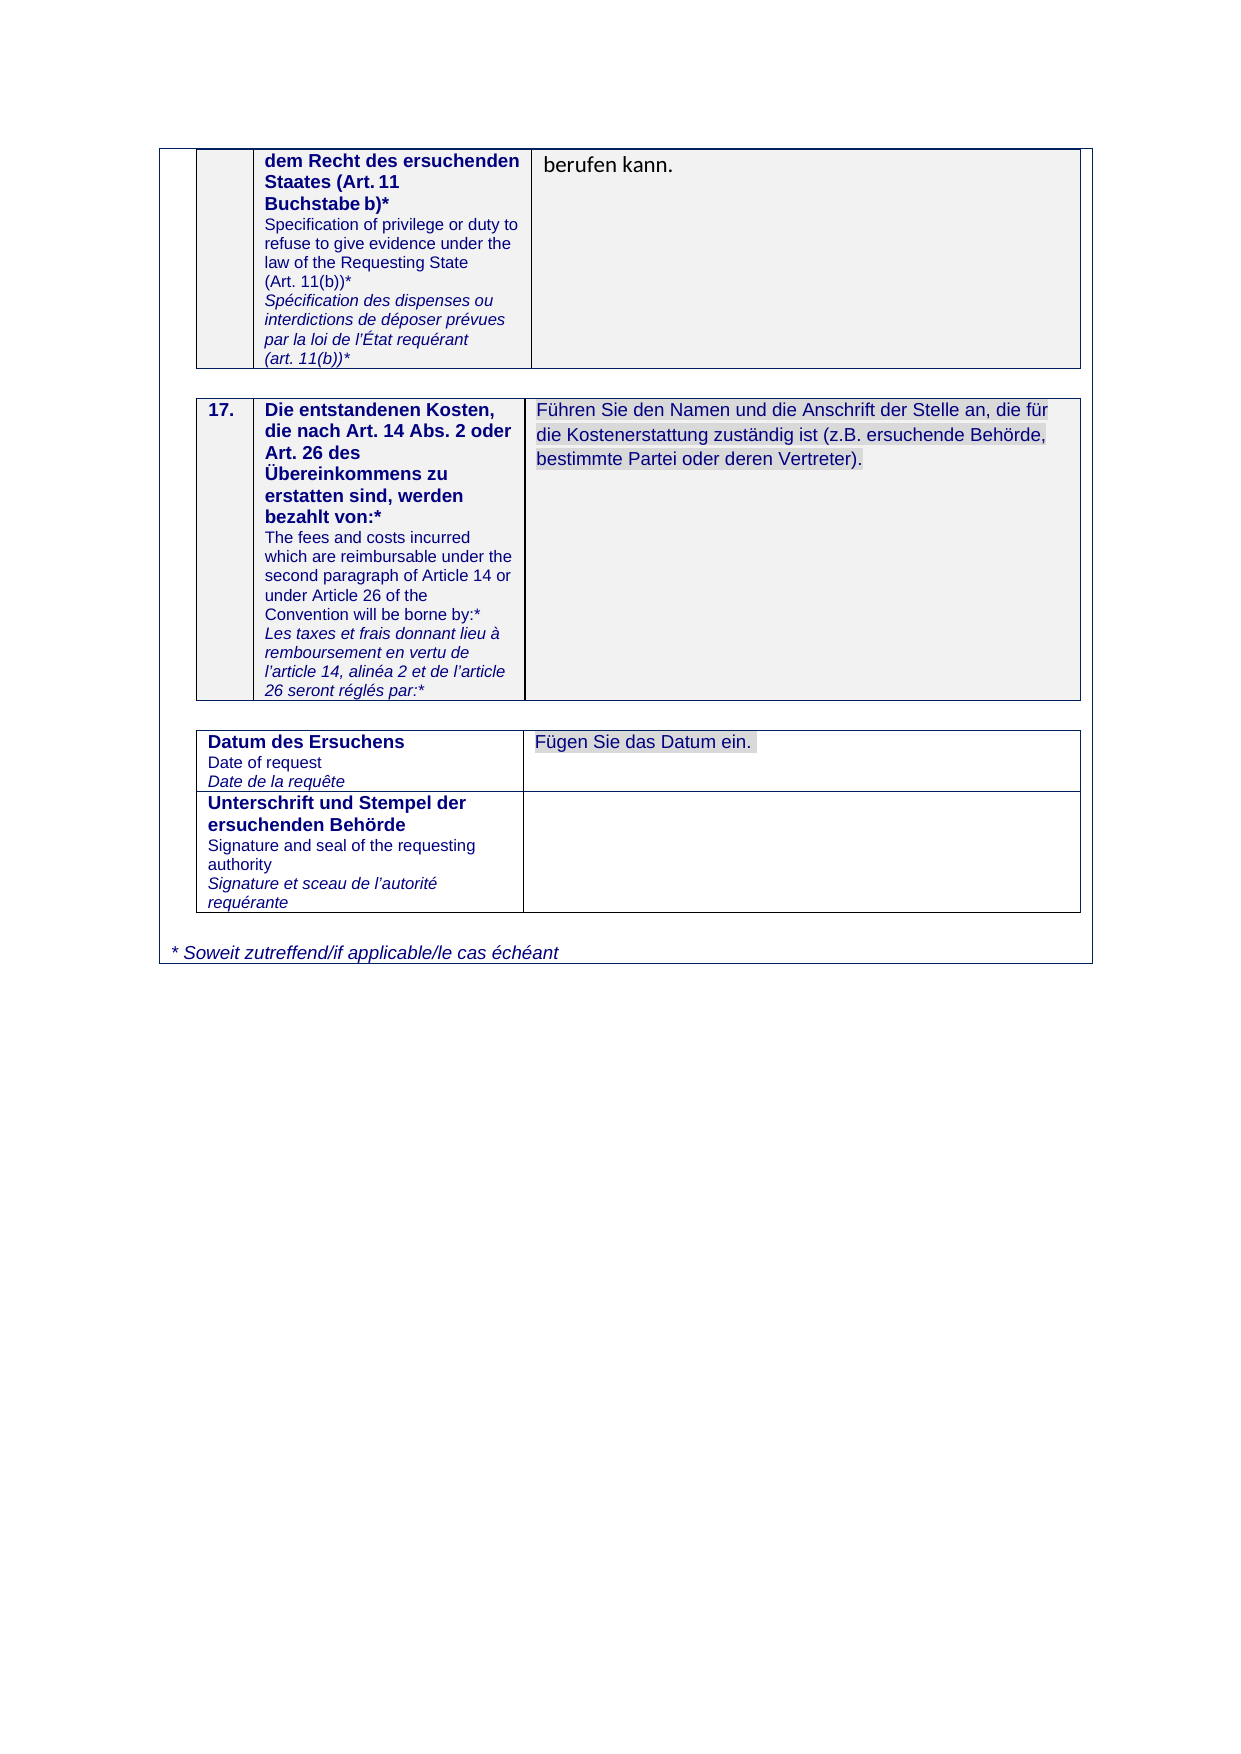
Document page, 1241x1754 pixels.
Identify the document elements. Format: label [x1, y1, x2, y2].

table_cell [160, 149, 1092, 963]
